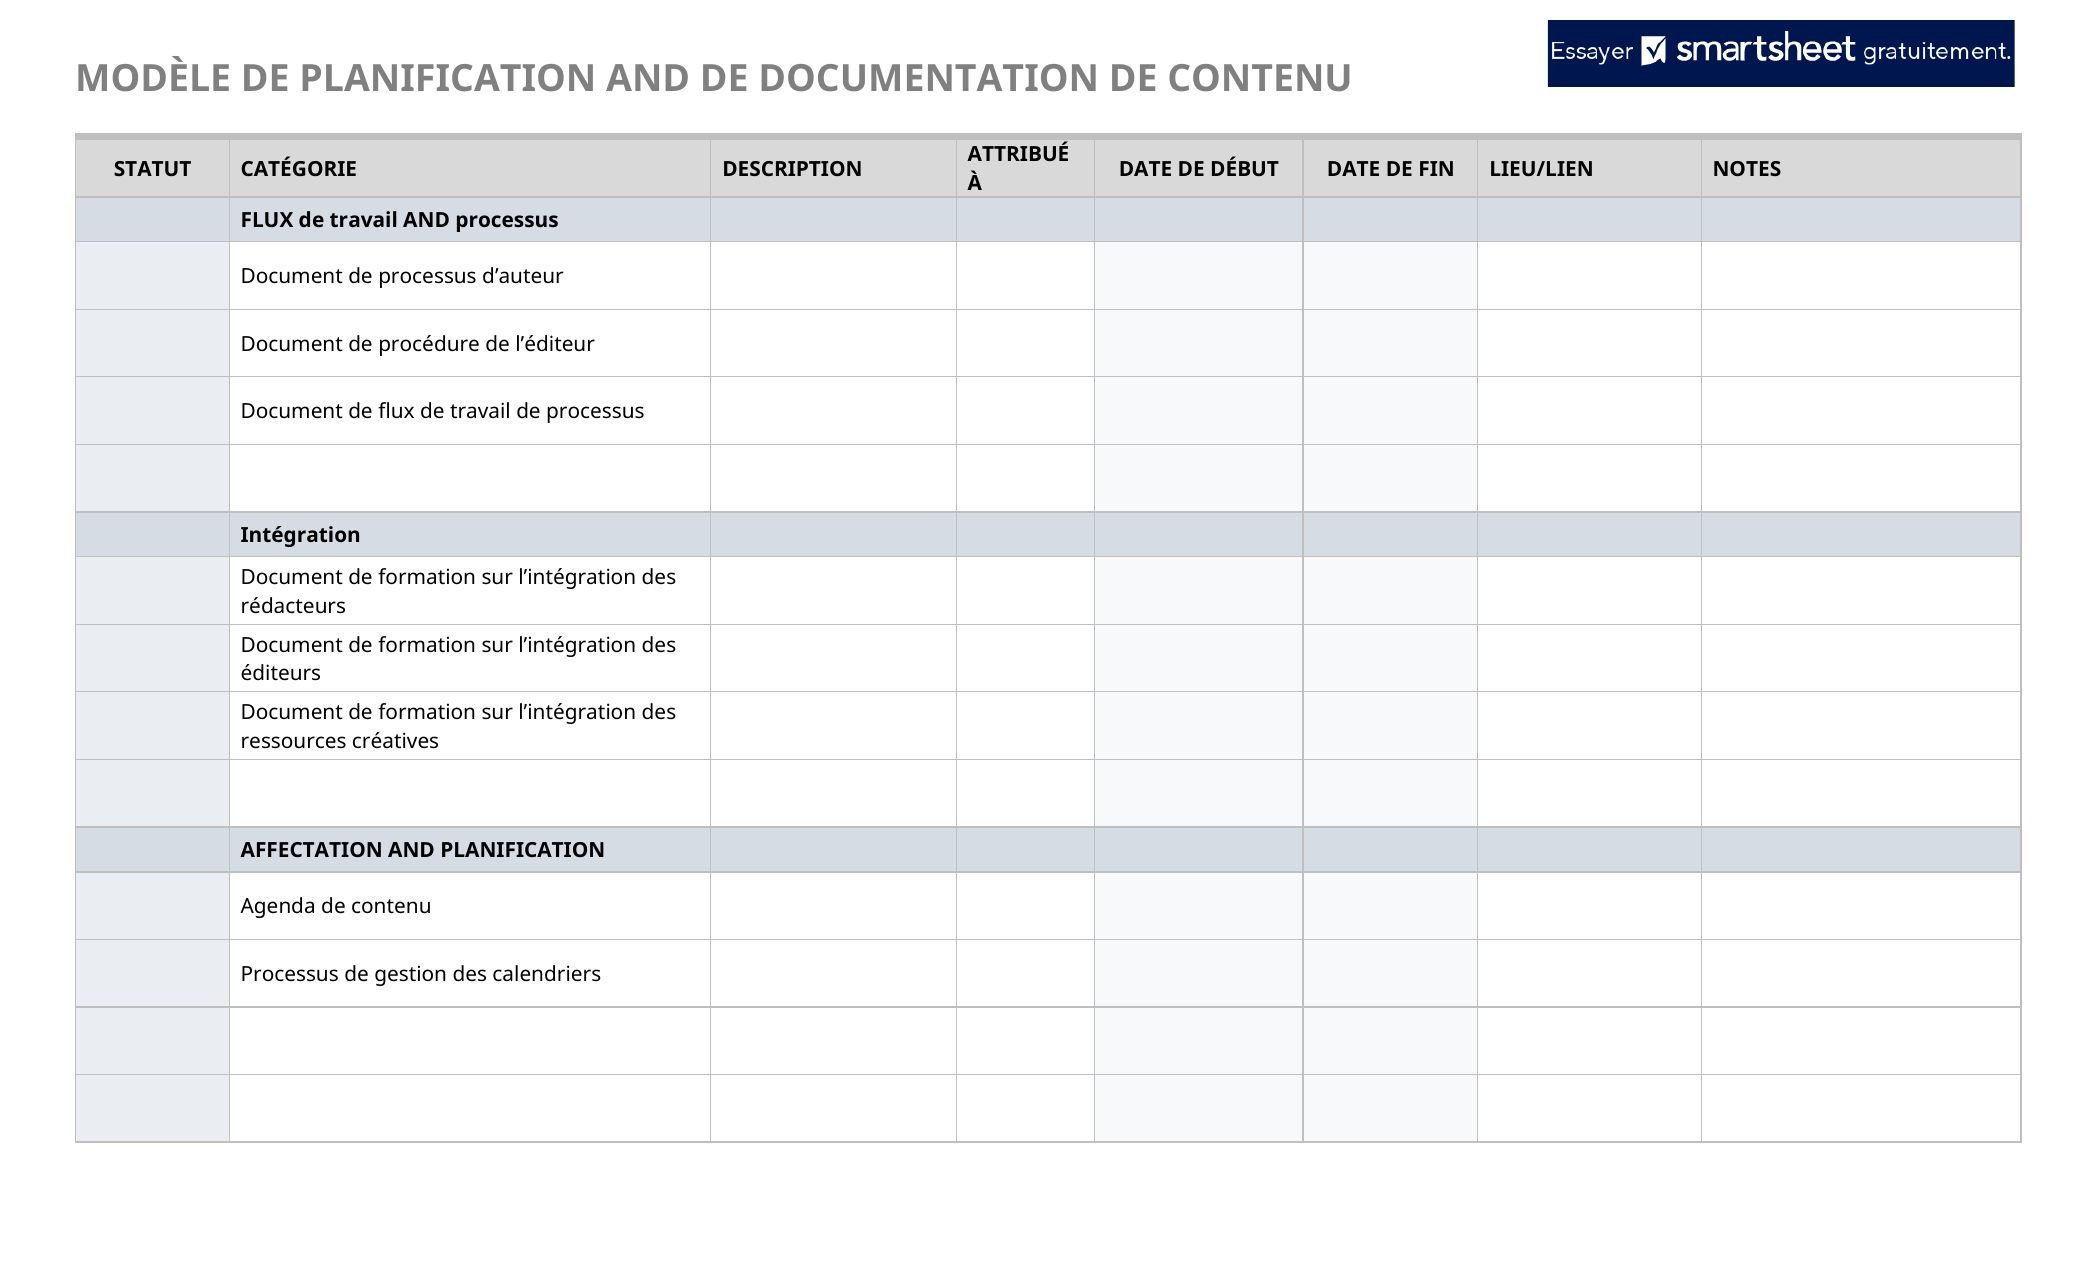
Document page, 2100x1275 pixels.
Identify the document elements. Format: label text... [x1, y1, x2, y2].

table_cell [957, 940, 1094, 1006]
table_cell [1304, 940, 1477, 1006]
table_cell [230, 1008, 710, 1074]
table_cell [1095, 310, 1302, 376]
table_cell [711, 1075, 956, 1141]
table_cell [1095, 760, 1302, 826]
table_cell [1095, 625, 1302, 691]
table_cell [957, 625, 1094, 691]
table_cell [1304, 692, 1477, 759]
table_cell [1702, 445, 2020, 511]
table_cell [1095, 557, 1302, 624]
table_cell [957, 310, 1094, 376]
table_cell [1478, 1075, 1701, 1141]
table_cell [1478, 557, 1701, 624]
table_cell [1095, 940, 1302, 1006]
table_cell [1702, 377, 2020, 444]
table_cell [76, 760, 229, 826]
table_cell [76, 1008, 229, 1074]
table_cell [1095, 1075, 1302, 1141]
table_cell [1478, 940, 1701, 1006]
table_cell [76, 873, 229, 939]
table_cell [1304, 828, 1477, 871]
table_cell [1095, 873, 1302, 939]
picture [1547, 20, 2015, 87]
table_cell [711, 377, 956, 444]
table_cell [1478, 445, 1701, 511]
table_header ATTRIBUÉ À [957, 140, 1094, 196]
table_cell [957, 198, 1094, 241]
table_cell [1304, 1008, 1477, 1074]
table_cell [1702, 1075, 2020, 1141]
text MODÈLE DE PLANIFICATION AND DE DOCUMENTATION DE CONTENU [75, 51, 2058, 102]
table_cell [1304, 625, 1477, 691]
table_cell [1095, 445, 1302, 511]
table_cell [1478, 513, 1701, 556]
table_cell Document de flux de travail de processus [230, 377, 710, 444]
table_cell [1702, 692, 2020, 759]
table_cell Intégration [230, 513, 710, 556]
table_cell [230, 760, 710, 826]
table_header DESCRIPTION [711, 140, 956, 196]
table_cell [1304, 557, 1477, 624]
table_cell [1702, 557, 2020, 624]
table_cell [1095, 1008, 1302, 1074]
table_cell [711, 242, 956, 309]
table_cell [711, 310, 956, 376]
table_cell [711, 557, 956, 624]
table_cell [957, 1008, 1094, 1074]
table_cell [711, 445, 956, 511]
table_cell AFFECTATION AND PLANIFICATION [230, 828, 710, 871]
table_cell [1304, 1075, 1477, 1141]
table_cell [76, 625, 229, 691]
table_cell [76, 1075, 229, 1141]
table_cell [1478, 310, 1701, 376]
table_cell [1304, 242, 1477, 309]
table_cell [1702, 242, 2020, 309]
table_cell [711, 692, 956, 759]
table_cell [1304, 445, 1477, 511]
table_cell [711, 1008, 956, 1074]
table_cell [1478, 1008, 1701, 1074]
table_cell [1702, 513, 2020, 556]
table_cell [1304, 377, 1477, 444]
table_header NOTES [1702, 140, 2020, 196]
table_cell [230, 1075, 710, 1141]
table_cell [1478, 198, 1701, 241]
table_cell Document de procédure de l’éditeur [230, 310, 710, 376]
table_cell Agenda de contenu [230, 873, 710, 939]
table_cell [957, 557, 1094, 624]
table_cell [957, 513, 1094, 556]
table_header DATE DE FIN [1304, 140, 1477, 196]
table_cell [957, 828, 1094, 871]
table_header DATE DE DÉBUT [1095, 140, 1302, 196]
table_cell [1095, 377, 1302, 444]
table_cell [711, 873, 956, 939]
table_cell [1702, 310, 2020, 376]
table_cell [957, 873, 1094, 939]
table_cell [1478, 760, 1701, 826]
table_cell [1478, 242, 1701, 309]
table_cell [76, 242, 229, 309]
table_cell [957, 692, 1094, 759]
table_cell [76, 692, 229, 759]
table_cell [1702, 625, 2020, 691]
table_cell [1702, 1008, 2020, 1074]
table_cell Document de processus d’auteur [230, 242, 710, 309]
table_cell [76, 377, 229, 444]
table_cell [1702, 828, 2020, 871]
table_cell [76, 513, 229, 556]
table_cell [957, 1075, 1094, 1141]
table_cell [1702, 198, 2020, 241]
table_cell [76, 198, 229, 241]
table_cell [711, 198, 956, 241]
table_cell [957, 445, 1094, 511]
table_cell [1095, 692, 1302, 759]
table_cell [957, 760, 1094, 826]
table_header CATÉGORIE [230, 140, 710, 196]
table_cell Document de formation sur l’intégration des éditeurs [230, 625, 710, 691]
table_cell [1095, 513, 1302, 556]
table_cell [1478, 873, 1701, 939]
table_cell [1095, 828, 1302, 871]
table_cell [711, 828, 956, 871]
table_cell [76, 310, 229, 376]
table_cell [1304, 760, 1477, 826]
table_cell [711, 940, 956, 1006]
table_cell [76, 940, 229, 1006]
table_cell [711, 625, 956, 691]
table_cell [1478, 625, 1701, 691]
table_cell [1304, 198, 1477, 241]
table_cell [76, 557, 229, 624]
table_cell [1304, 873, 1477, 939]
table_cell [1702, 940, 2020, 1006]
table_cell [1304, 310, 1477, 376]
table_header STATUT [76, 140, 229, 196]
table_cell [1478, 377, 1701, 444]
table_cell [1702, 760, 2020, 826]
table_cell [76, 445, 229, 511]
table_cell [230, 445, 710, 511]
table_cell FLUX de travail AND processus [230, 198, 710, 241]
table_cell Document de formation sur l’intégration des rédacteurs [230, 557, 710, 624]
table_cell [711, 513, 956, 556]
table_cell [711, 760, 956, 826]
table_cell [1478, 828, 1701, 871]
table_cell Processus de gestion des calendriers [230, 940, 710, 1006]
table_cell [1095, 242, 1302, 309]
table_cell Document de formation sur l’intégration des ressources créatives [230, 692, 710, 759]
table_cell [957, 242, 1094, 309]
table_cell [957, 377, 1094, 444]
table_cell [76, 828, 229, 871]
table_header LIEU/LIEN [1478, 140, 1701, 196]
table_cell [1095, 198, 1302, 241]
table_cell [1304, 513, 1477, 556]
table_cell [1478, 692, 1701, 759]
table_cell [1702, 873, 2020, 939]
